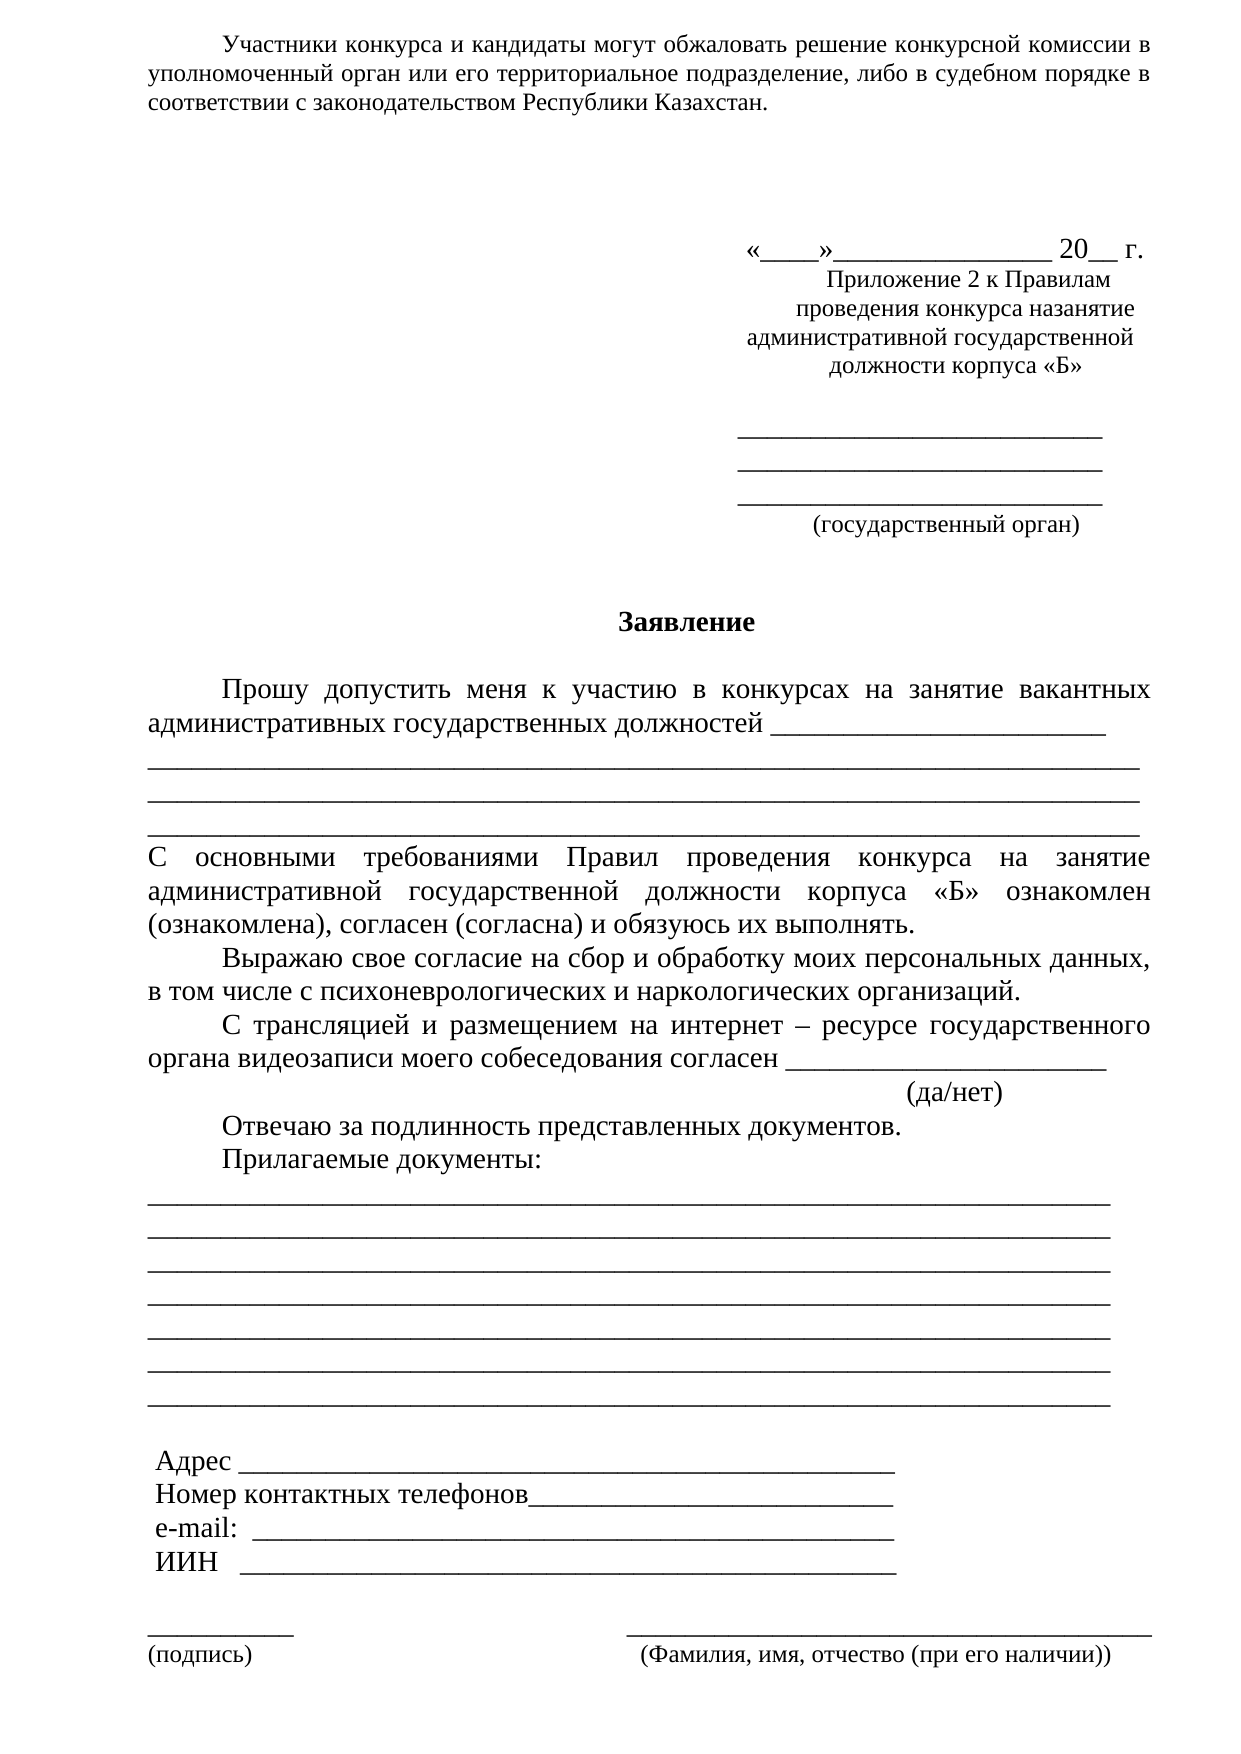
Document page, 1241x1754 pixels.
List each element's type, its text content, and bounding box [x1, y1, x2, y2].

text Номер контактных телефонов_________________________ [148, 1477, 1152, 1510]
text (государственный орган) [738, 509, 1152, 537]
text «____»_______________ 20__ г. [148, 231, 1152, 264]
text С трансляцией и размещением на интернет – ресурсе государственного органа видеозаписи моего собеседования согласен ______________________ [148, 1007, 1152, 1074]
text Прилагаемые документы: [148, 1141, 1152, 1175]
text Отвечаю за подлинность представленных документов. [148, 1108, 1152, 1141]
text __________ ____________________________________ (подпись) (Фамилия, имя, отчество (при его наличии)) [148, 1606, 1152, 1668]
text Приложение 2 к Правилам проведения конкурса назанятие административной государственной [635, 264, 1152, 351]
text Выражаю свое согласие на сбор и обработку моих персональных данных, в том числе с психоневрологических и наркологических организаций. [148, 940, 1152, 1007]
text Прошу допустить меня к участию в конкурсах на занятие вакантных административных государственных должностей _______________________ [148, 672, 1152, 739]
text Адрес _____________________________________________ [148, 1443, 1152, 1477]
text ИИН _____________________________________________ [148, 1544, 1152, 1577]
text Участники конкурса и кандидаты могут обжаловать решение конкурсной комиссии в уполномоченный орган или его территориальное подразделение, либо в судебном порядке в соответствии с законодательством Республики Казахстан. [148, 29, 1152, 116]
text (да/нет) [148, 1074, 1152, 1108]
text e-mail: ____________________________________________ [148, 1510, 1152, 1544]
text _________________________ [664, 475, 1152, 509]
text __________________________________________________________________ __________________________________________________________________ __________________________________________________________________ __________________________________________________________________ __________________________________________________________________ __________________________________________________________________ __________________________________________________________________ [148, 1175, 1152, 1443]
text ____________________________________________________________________________________________________________________________________________________________________________________________________________С основными требованиями Правил проведения конкурса на занятие административной государственной должности корпуса «Б» ознакомлен (ознакомлена), согласен (согласна) и обязуюсь их выполнять. [148, 739, 1152, 940]
text Заявление [148, 604, 1152, 638]
text должности корпуса «Б» [635, 351, 1152, 379]
text _________________________ [738, 408, 1152, 442]
text _________________________ [664, 442, 1152, 475]
